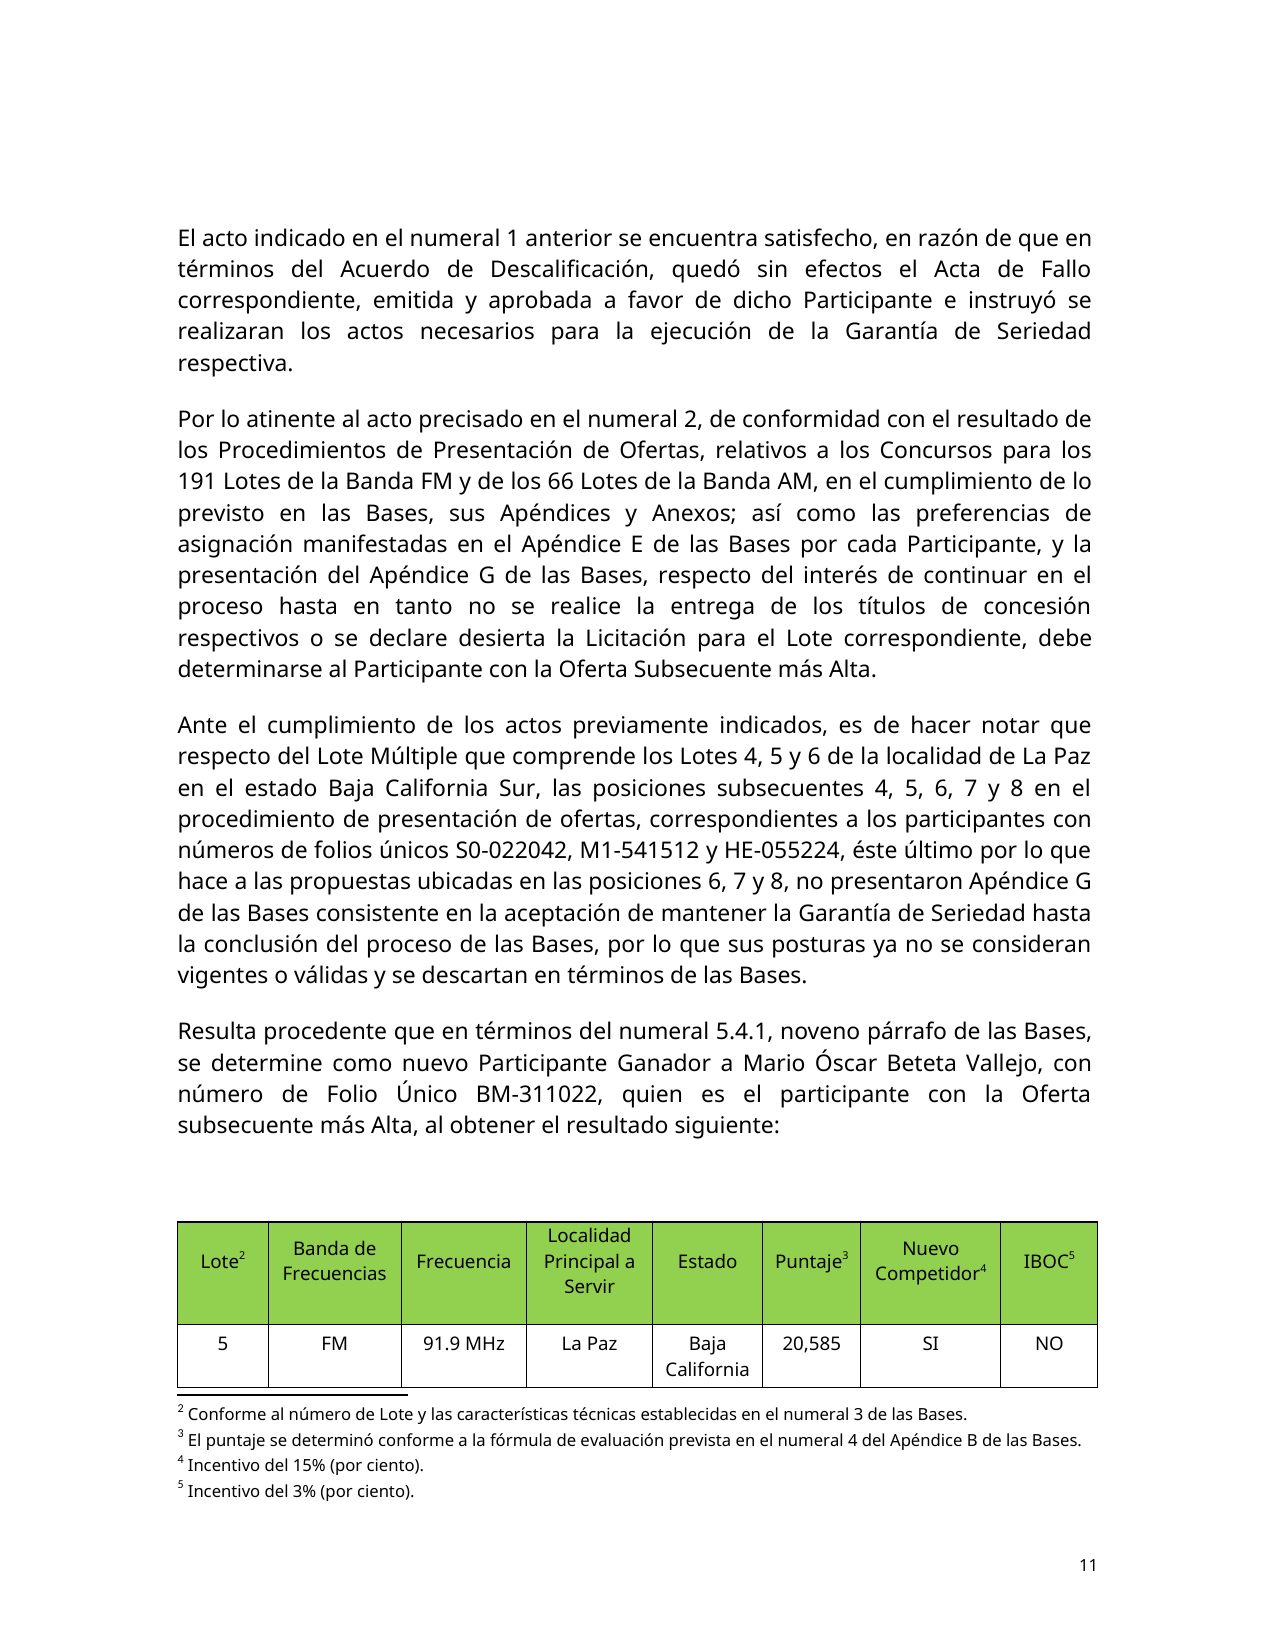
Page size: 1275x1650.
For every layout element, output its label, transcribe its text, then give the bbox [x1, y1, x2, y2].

table_header IBOC [1001, 1223, 1097, 1324]
table_header Puntaje [763, 1223, 860, 1324]
table_cell SI [861, 1325, 1000, 1387]
table_header Lote [178, 1223, 268, 1324]
table_cell 20,585 [763, 1325, 860, 1387]
table_cell 91.9 MHz [402, 1325, 526, 1387]
text Ante el cumplimiento de los actos previamente indicados, es de hacer notar que respecto del Lote Múltiple que comprende los Lotes 4, 5 y 6 de la localidad de La Paz en el estado Baja California Sur, las posiciones subsecuentes 4, 5, 6, 7 y 8 en el procedimiento de presentación de ofertas, correspondientes a los participantes con números de folios únicos S0-022042, M1-541512 y HE-055224, éste último por lo que hace a las propuestas ubicadas en las posiciones 6, 7 y 8, no presentaron Apéndice G de las Bases consistente en la aceptación de mantener la Garantía de Seriedad hasta la conclusión del proceso de las Bases, por lo que sus posturas ya no se consideran vigentes o válidas y se descartan en términos de las Bases. [177, 709, 1093, 990]
table_cell Baja California Sur [653, 1325, 762, 1387]
text Resulta procedente que en términos del numeral 5.4.1, noveno párrafo de las Bases, se determine como nuevo Participante Ganador a Mario Óscar Beteta Vallejo, con número de Folio Único BM-311022, quien es el participante con la Oferta subsecuente más Alta, al obtener el resultado siguiente: [177, 1015, 1093, 1140]
table_cell La Paz [527, 1325, 652, 1387]
table_header Estado [653, 1223, 762, 1324]
table_cell NO [1001, 1325, 1097, 1387]
table_cell 5 [178, 1325, 268, 1387]
table_header Localidad Principal a Servir [527, 1223, 652, 1324]
text Por lo atinente al acto precisado en el numeral 2, de conformidad con el resultado de los Procedimientos de Presentación de Ofertas, relativos a los Concursos para los 191 Lotes de la Banda FM y de los 66 Lotes de la Banda AM, en el cumplimiento de lo previsto en las Bases, sus Apéndices y Anexos; así como las preferencias de asignación manifestadas en el Apéndice E de las Bases por cada Participante, y la presentación del Apéndice G de las Bases, respecto del interés de continuar en el proceso hasta en tanto no se realice la entrega de los títulos de concesión respectivos o se declare desierta la Licitación para el Lote correspondiente, debe determinarse al Participante con la Oferta Subsecuente más Alta. [177, 403, 1093, 684]
text El acto indicado en el numeral 1 anterior se encuentra satisfecho, en razón de que en términos del Acuerdo de Descalificación, quedó sin efectos el Acta de Fallo correspondiente, emitida y aprobada a favor de dicho Participante e instruyó se realizaran los actos necesarios para la ejecución de la Garantía de Seriedad respectiva. [177, 221, 1093, 378]
table_cell FM [269, 1325, 401, 1387]
table_header Banda de Frecuencias [269, 1223, 401, 1324]
table_header Nuevo Competidor [861, 1223, 1000, 1324]
table_header Frecuencia [402, 1223, 526, 1324]
